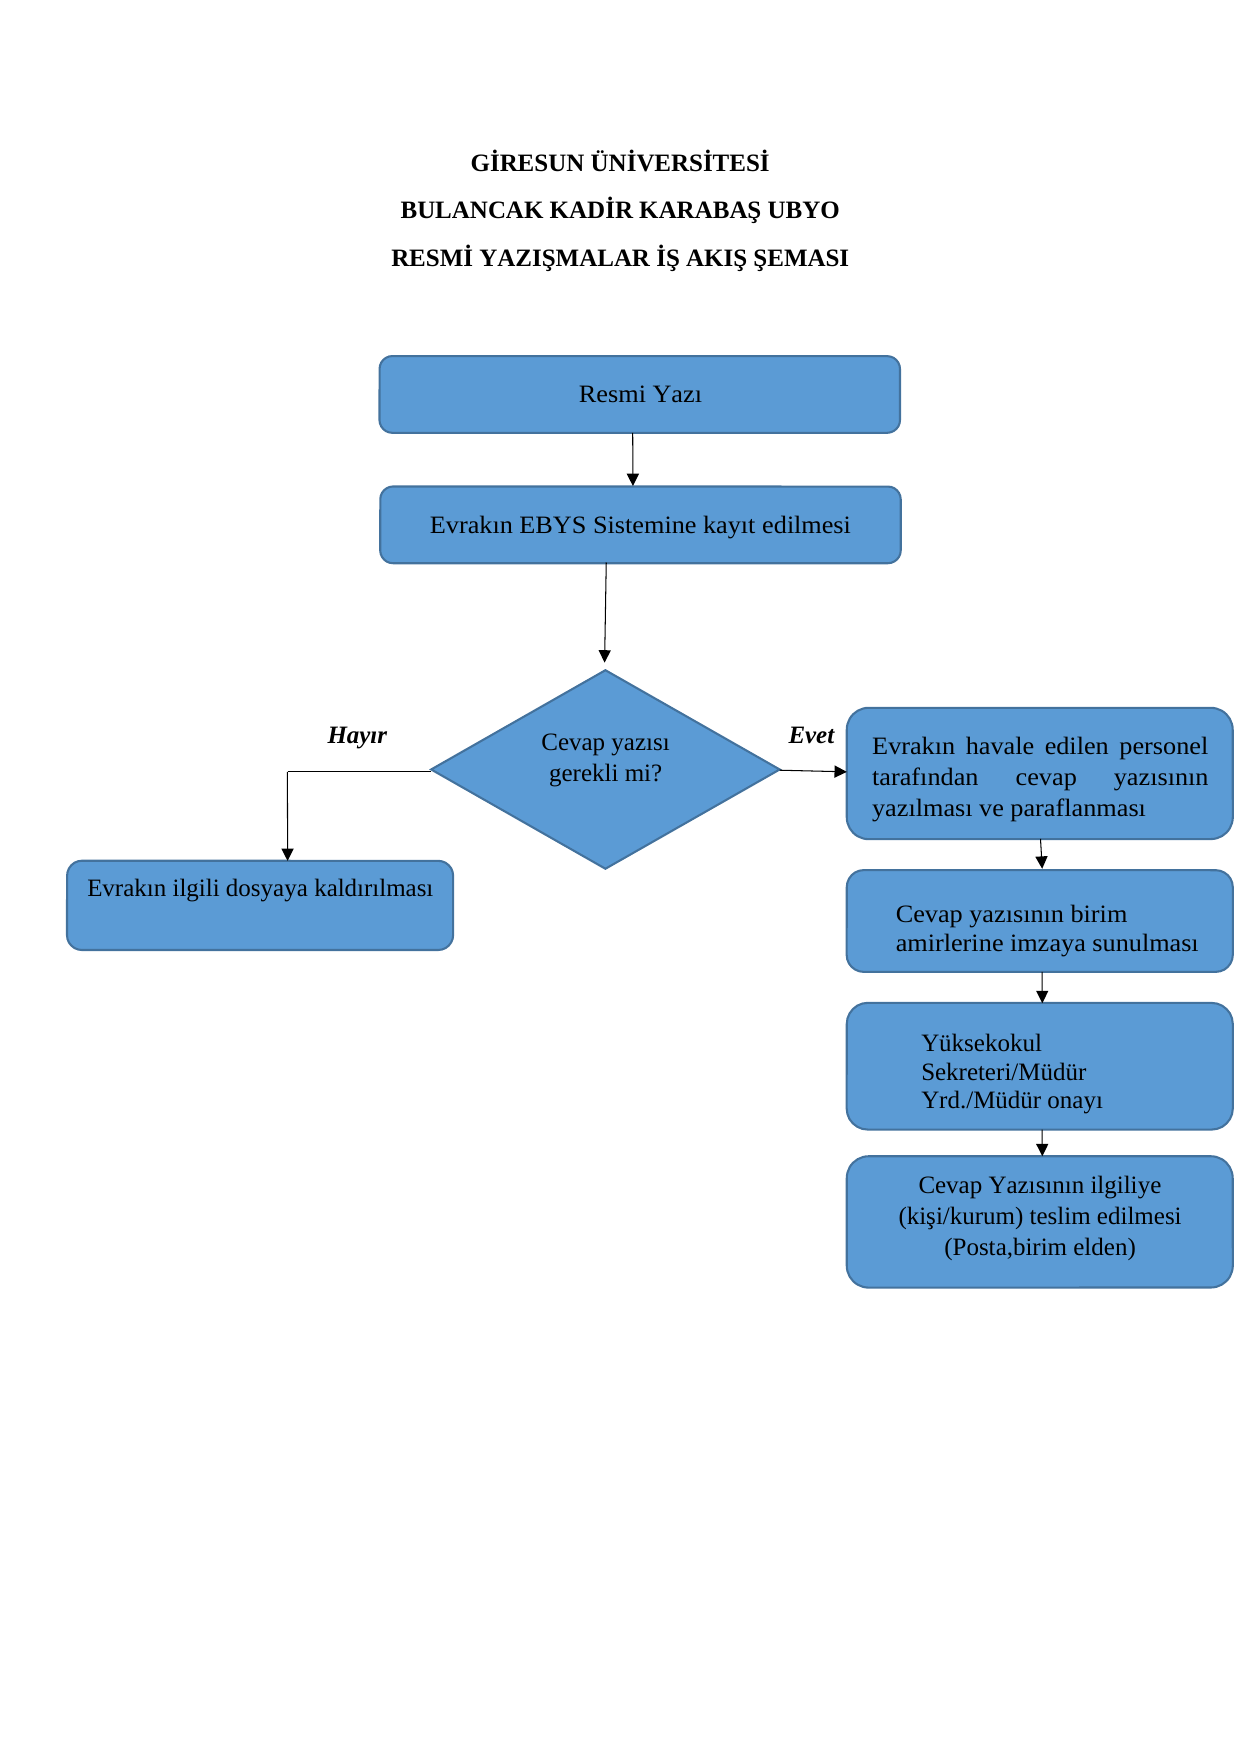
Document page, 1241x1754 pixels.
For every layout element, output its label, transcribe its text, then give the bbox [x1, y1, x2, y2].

text GİRESUN ÜNİVERSİTESİ [148, 148, 1093, 176]
text BULANCAK KADİR KARABAŞ UBYO [148, 195, 1093, 224]
text Hayır Evet [148, 720, 514, 749]
text Hayır Evet [697, 720, 847, 749]
text RESMİ YAZIŞMALAR İŞ AKIŞ ŞEMASI [148, 243, 1093, 272]
